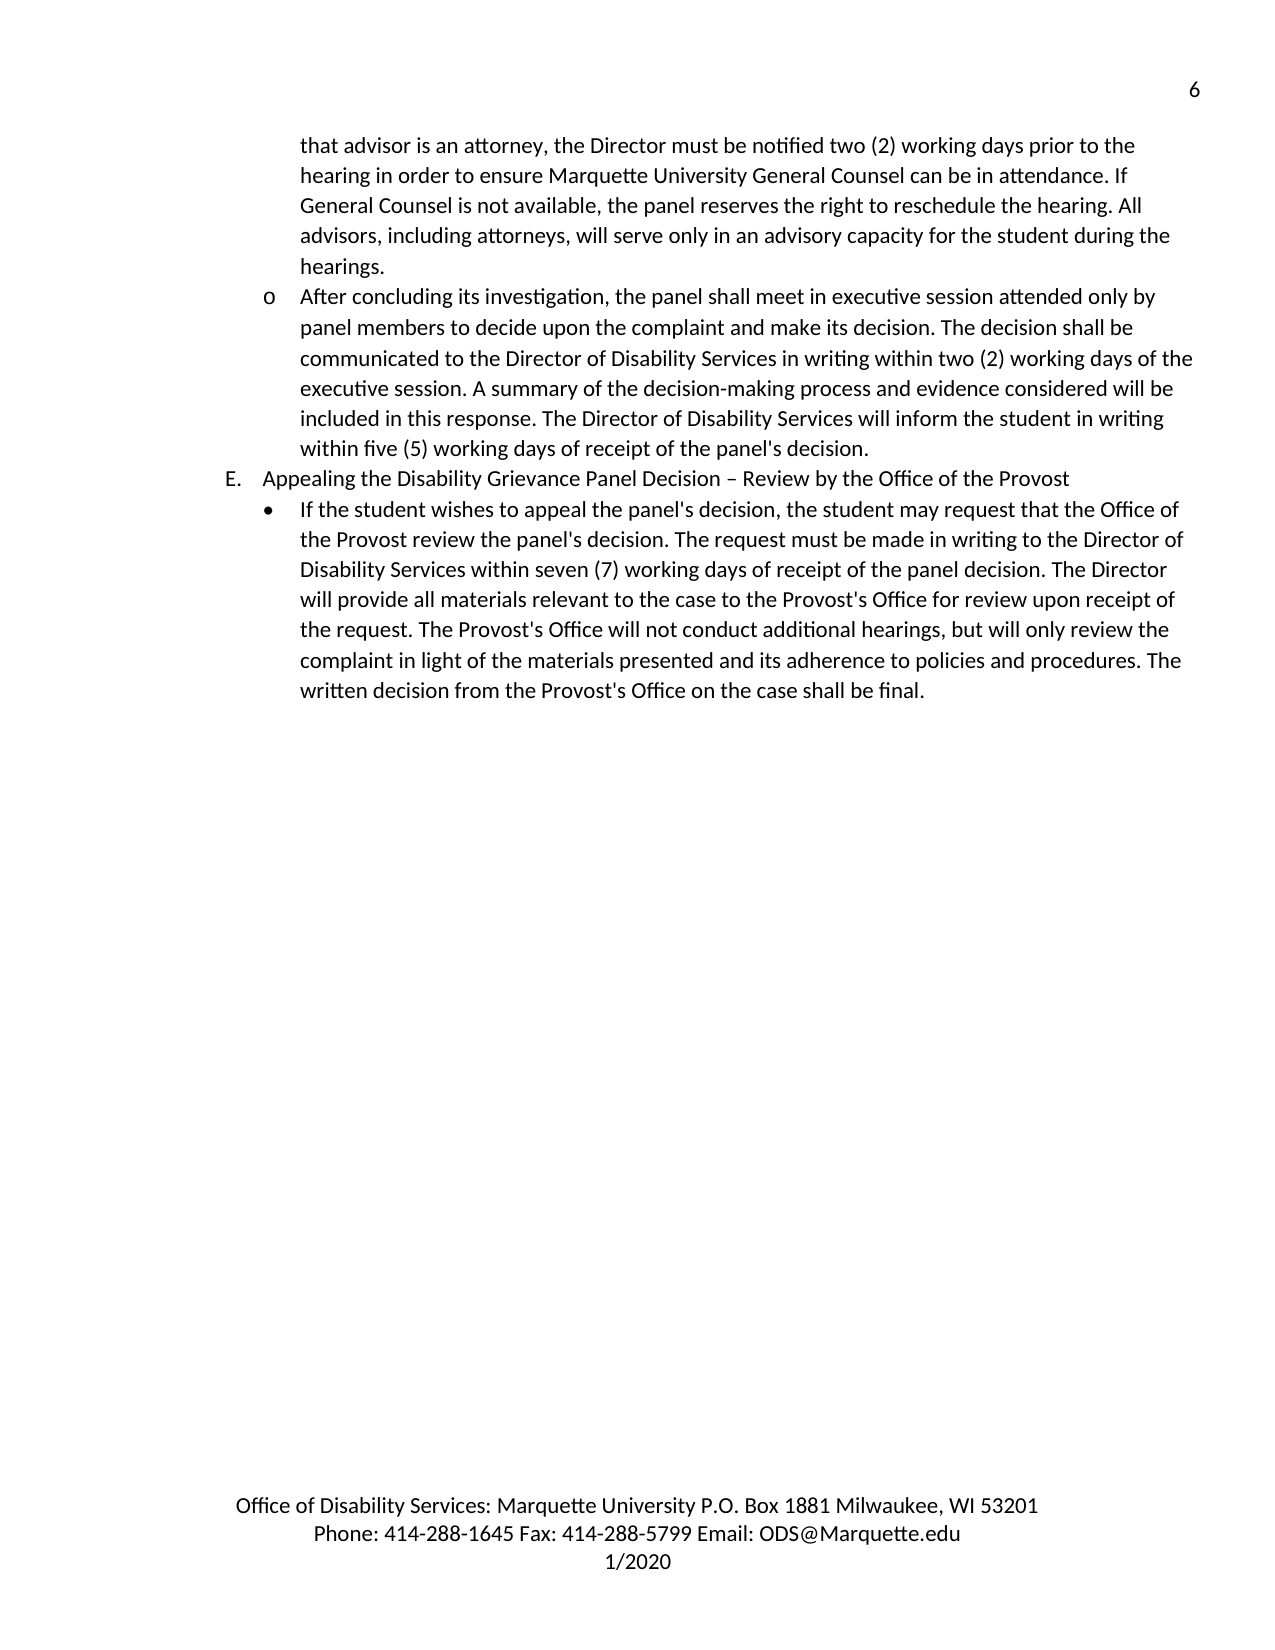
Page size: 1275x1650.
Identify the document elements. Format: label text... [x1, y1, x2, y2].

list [262, 131, 1200, 280]
list Appealing the Disability Grievance Panel Decision – Review by the Office of the Provost [225, 464, 1200, 492]
list After concluding its investigation, the panel shall meet in executive session attended only by panel members to decide upon the complaint and make its decision. The decision shall be communicated to the Director of Disability Services in writing within two (2) working days of the executive session. A summary of the decision-making process and evidence considered will be included in this response. The Director of Disability Services will inform the student in writing within five (5) working days of receipt of the panel's decision. [262, 282, 1200, 462]
list If the student wishes to appeal the panel's decision, the student may request that the Office of the Provost review the panel's decision. The request must be made in writing to the Director of Disability Services within seven (7) working days of receipt of the panel decision. The Director will provide all materials relevant to the case to the Provost's Office for review upon receipt of the request. The Provost's Office will not conduct additional hearings, but will only review the complaint in light of the materials presented and its adherence to policies and procedures. The written decision from the Provost's Office on the case shall be final. [262, 495, 1200, 704]
